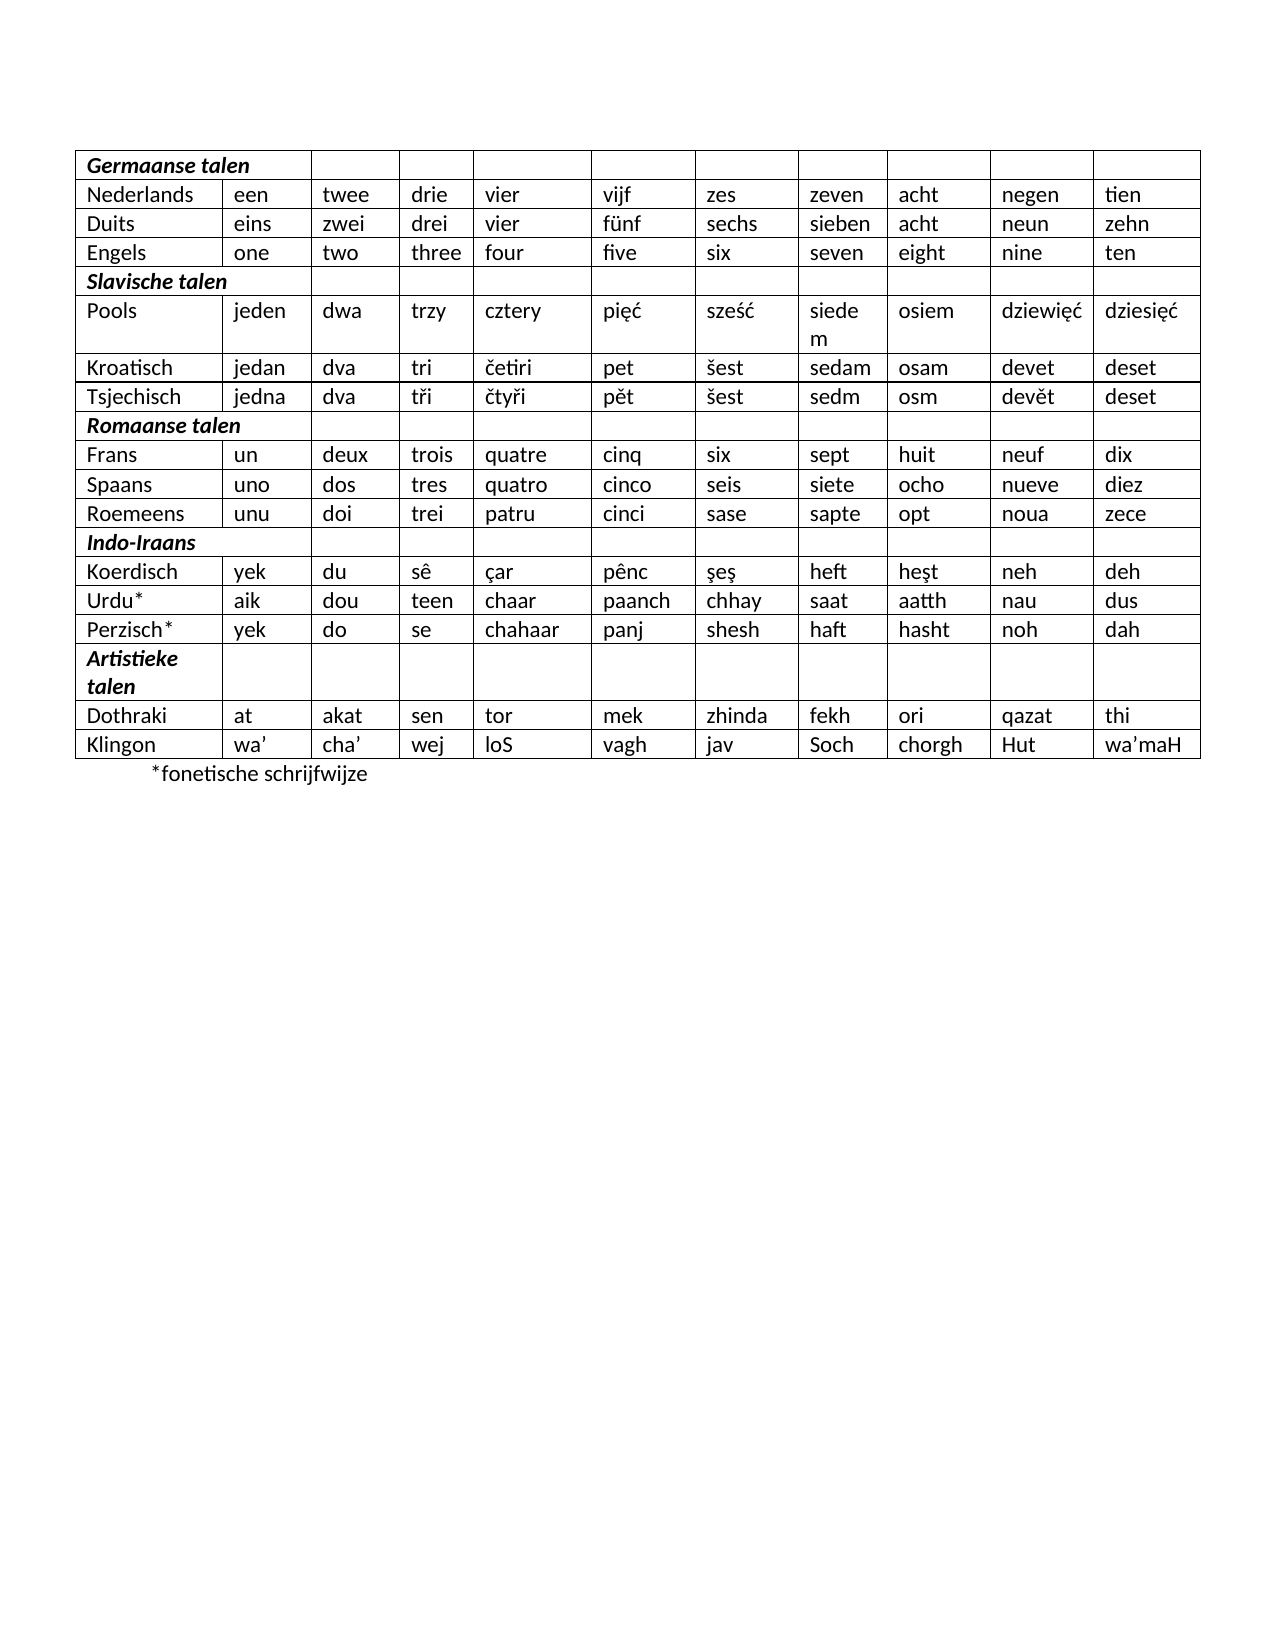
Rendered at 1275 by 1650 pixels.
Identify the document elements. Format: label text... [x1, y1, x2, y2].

table_cell [312, 528, 399, 556]
table_cell cztery [474, 296, 591, 352]
text *fonetische schrijfwijze [150, 759, 1125, 787]
table_cell acht [888, 209, 990, 237]
table_cell [696, 644, 798, 700]
table_cell pênc [592, 557, 695, 585]
table_cell devět [991, 383, 1093, 411]
table_cell Nederlands [76, 180, 222, 208]
table_cell nueve [991, 470, 1093, 498]
table_cell six [696, 441, 798, 469]
table_cell pięć [592, 296, 695, 352]
table_cell Frans [76, 441, 222, 469]
table_cell dus [1094, 586, 1200, 614]
table_cell do [312, 615, 399, 643]
table_cell dos [312, 470, 399, 498]
table_cell doi [312, 499, 399, 527]
table_cell thi [1094, 701, 1200, 729]
table_cell cha’ [312, 730, 399, 758]
table_cell Klingon [76, 730, 222, 758]
table_cell [888, 412, 990, 439]
table_cell yek [223, 615, 311, 643]
table_cell five [592, 238, 695, 266]
table_cell [400, 528, 473, 556]
table_cell seis [696, 470, 798, 498]
table_cell dix [1094, 441, 1200, 469]
table_cell ocho [888, 470, 990, 498]
table_cell chaar [474, 586, 591, 614]
table_cell trei [400, 499, 473, 527]
table_cell neun [991, 209, 1093, 237]
table_cell mek [592, 701, 695, 729]
table_cell seven [799, 238, 887, 266]
table_cell nine [991, 238, 1093, 266]
table_cell drei [400, 209, 473, 237]
table_cell [799, 267, 887, 295]
table_cell [799, 644, 887, 700]
table_cell dwa [312, 296, 399, 352]
table_cell tien [1094, 180, 1200, 208]
table_cell akat [312, 701, 399, 729]
table_cell jav [696, 730, 798, 758]
table_cell [223, 644, 311, 700]
table_cell sedm [799, 383, 887, 411]
table_cell čtyři [474, 383, 591, 411]
table_cell [799, 412, 887, 439]
table_cell negen [991, 180, 1093, 208]
table_cell two [312, 238, 399, 266]
table_cell [799, 528, 887, 556]
table_cell Roemeens [76, 499, 222, 527]
table_header Germaanse talen [76, 151, 311, 179]
table_cell chhay [696, 586, 798, 614]
table_cell Dothraki [76, 701, 222, 729]
table_cell pet [592, 354, 695, 381]
table_cell uno [223, 470, 311, 498]
table_cell [991, 412, 1093, 439]
table_cell [1094, 267, 1200, 295]
table_cell four [474, 238, 591, 266]
table_cell [888, 528, 990, 556]
table_cell noua [991, 499, 1093, 527]
table_cell dva [312, 354, 399, 381]
table_cell fünf [592, 209, 695, 237]
table_cell Kroatisch [76, 354, 222, 381]
table_cell [592, 528, 695, 556]
table_cell zehn [1094, 209, 1200, 237]
table_cell [888, 644, 990, 700]
table_cell Perzisch* [76, 615, 222, 643]
table_cell deset [1094, 354, 1200, 381]
table_cell Duits [76, 209, 222, 237]
table_cell [400, 412, 473, 439]
table_cell deset [1094, 383, 1200, 411]
table_cell trois [400, 441, 473, 469]
table_cell at [223, 701, 311, 729]
table_cell [1094, 412, 1200, 439]
table_cell [696, 267, 798, 295]
table_cell [991, 644, 1093, 700]
table_cell chahaar [474, 615, 591, 643]
table_cell un [223, 441, 311, 469]
table_cell siete [799, 470, 887, 498]
table_cell jeden [223, 296, 311, 352]
table_cell sedam [799, 354, 887, 381]
table_cell fekh [799, 701, 887, 729]
table_header [888, 151, 990, 179]
table_cell loS [474, 730, 591, 758]
table_cell sept [799, 441, 887, 469]
table_cell Romaanse talen [76, 412, 311, 439]
table_cell Slavische talen [76, 267, 311, 295]
table_cell [474, 412, 591, 439]
table_cell dva [312, 383, 399, 411]
table_cell [400, 267, 473, 295]
table_cell cinco [592, 470, 695, 498]
table_cell zhinda [696, 701, 798, 729]
table_header [400, 151, 473, 179]
table_cell aik [223, 586, 311, 614]
table_cell vijf [592, 180, 695, 208]
table_cell six [696, 238, 798, 266]
table_cell one [223, 238, 311, 266]
table_cell ten [1094, 238, 1200, 266]
table_cell deh [1094, 557, 1200, 585]
table_cell quatre [474, 441, 591, 469]
table_header [1094, 151, 1200, 179]
table_cell sase [696, 499, 798, 527]
table_cell deux [312, 441, 399, 469]
table_cell çar [474, 557, 591, 585]
table_header [799, 151, 887, 179]
table_cell [1094, 644, 1200, 700]
table_cell sen [400, 701, 473, 729]
table_cell [312, 412, 399, 439]
table_cell [1094, 528, 1200, 556]
table_cell hasht [888, 615, 990, 643]
table_cell Engels [76, 238, 222, 266]
table_cell twee [312, 180, 399, 208]
table_cell cinci [592, 499, 695, 527]
table_header [696, 151, 798, 179]
table_cell ori [888, 701, 990, 729]
table_cell zece [1094, 499, 1200, 527]
table_header [474, 151, 591, 179]
table_cell dah [1094, 615, 1200, 643]
table_cell [474, 644, 591, 700]
table_cell dziewięć [991, 296, 1093, 352]
table_cell eight [888, 238, 990, 266]
table_cell tři [400, 383, 473, 411]
table_header [312, 151, 399, 179]
table_cell siedem [828, 296, 887, 352]
table_cell quatro [474, 470, 591, 498]
table_cell chorgh [888, 730, 990, 758]
table_cell Koerdisch [76, 557, 222, 585]
table_cell three [400, 238, 473, 266]
table_cell yek [223, 557, 311, 585]
table_cell acht [888, 180, 990, 208]
table_cell [592, 644, 695, 700]
table_cell teen [400, 586, 473, 614]
table_cell [991, 528, 1093, 556]
table_cell Spaans [76, 470, 222, 498]
table_cell du [312, 557, 399, 585]
table_cell heft [799, 557, 887, 585]
table_cell Urdu* [76, 586, 222, 614]
table_cell [312, 267, 399, 295]
table_cell Soch [799, 730, 887, 758]
table_cell osam [888, 354, 990, 381]
table_cell haft [799, 615, 887, 643]
table_cell wa’ [223, 730, 311, 758]
table_cell tri [400, 354, 473, 381]
table_cell devet [991, 354, 1093, 381]
table_cell [474, 528, 591, 556]
table_cell sześć [696, 296, 798, 352]
table_cell vier [474, 209, 591, 237]
table_cell sapte [799, 499, 887, 527]
table_cell sê [400, 557, 473, 585]
table_cell noh [991, 615, 1093, 643]
table_cell drie [400, 180, 473, 208]
table_cell vagh [592, 730, 695, 758]
table_cell Artistieke talen [76, 644, 222, 700]
table_cell patru [474, 499, 591, 527]
table_cell şeş [696, 557, 798, 585]
table_cell Tsjechisch [76, 383, 222, 411]
table_cell [696, 528, 798, 556]
table_cell Pools [76, 296, 222, 352]
table_cell wej [400, 730, 473, 758]
table_cell tor [474, 701, 591, 729]
table_cell saat [799, 586, 887, 614]
table_cell jedna [223, 383, 311, 411]
table_cell unu [223, 499, 311, 527]
table_header [592, 151, 695, 179]
table_cell wa’maH [1094, 730, 1200, 758]
table_cell [592, 412, 695, 439]
table_cell zes [696, 180, 798, 208]
table_cell šest [696, 383, 798, 411]
table_cell sechs [696, 209, 798, 237]
table_cell eins [223, 209, 311, 237]
table_cell [312, 644, 399, 700]
table_cell [991, 267, 1093, 295]
table_cell panj [592, 615, 695, 643]
table_cell osm [888, 383, 990, 411]
table_cell dou [312, 586, 399, 614]
table_cell [888, 267, 990, 295]
table_cell dziesięć [1094, 296, 1200, 352]
table_cell diez [1094, 470, 1200, 498]
table_cell pět [592, 383, 695, 411]
table_cell [592, 267, 695, 295]
table_cell neh [991, 557, 1093, 585]
table_cell jedan [223, 354, 311, 381]
table_cell se [400, 615, 473, 643]
table_cell vier [474, 180, 591, 208]
table_cell sieben [799, 209, 887, 237]
table_cell een [223, 180, 311, 208]
table_cell neuf [991, 441, 1093, 469]
table_cell zeven [799, 180, 887, 208]
table_cell heşt [888, 557, 990, 585]
table_cell paanch [592, 586, 695, 614]
table_cell tres [400, 470, 473, 498]
table_cell qazat [991, 701, 1093, 729]
table_cell nau [991, 586, 1093, 614]
table_cell zwei [312, 209, 399, 237]
table_cell Hut [991, 730, 1093, 758]
table_cell osiem [888, 296, 990, 352]
table_cell [400, 644, 473, 700]
table_cell šest [696, 354, 798, 381]
table_cell [474, 267, 591, 295]
table_cell huit [888, 441, 990, 469]
table_cell cinq [592, 441, 695, 469]
table_header [991, 151, 1093, 179]
table_cell shesh [696, 615, 798, 643]
table_cell opt [888, 499, 990, 527]
table_cell aatth [888, 586, 990, 614]
table_cell Indo-Iraans [76, 528, 311, 556]
table_cell [696, 412, 798, 439]
table_cell četiri [474, 354, 591, 381]
table_cell trzy [400, 296, 473, 352]
